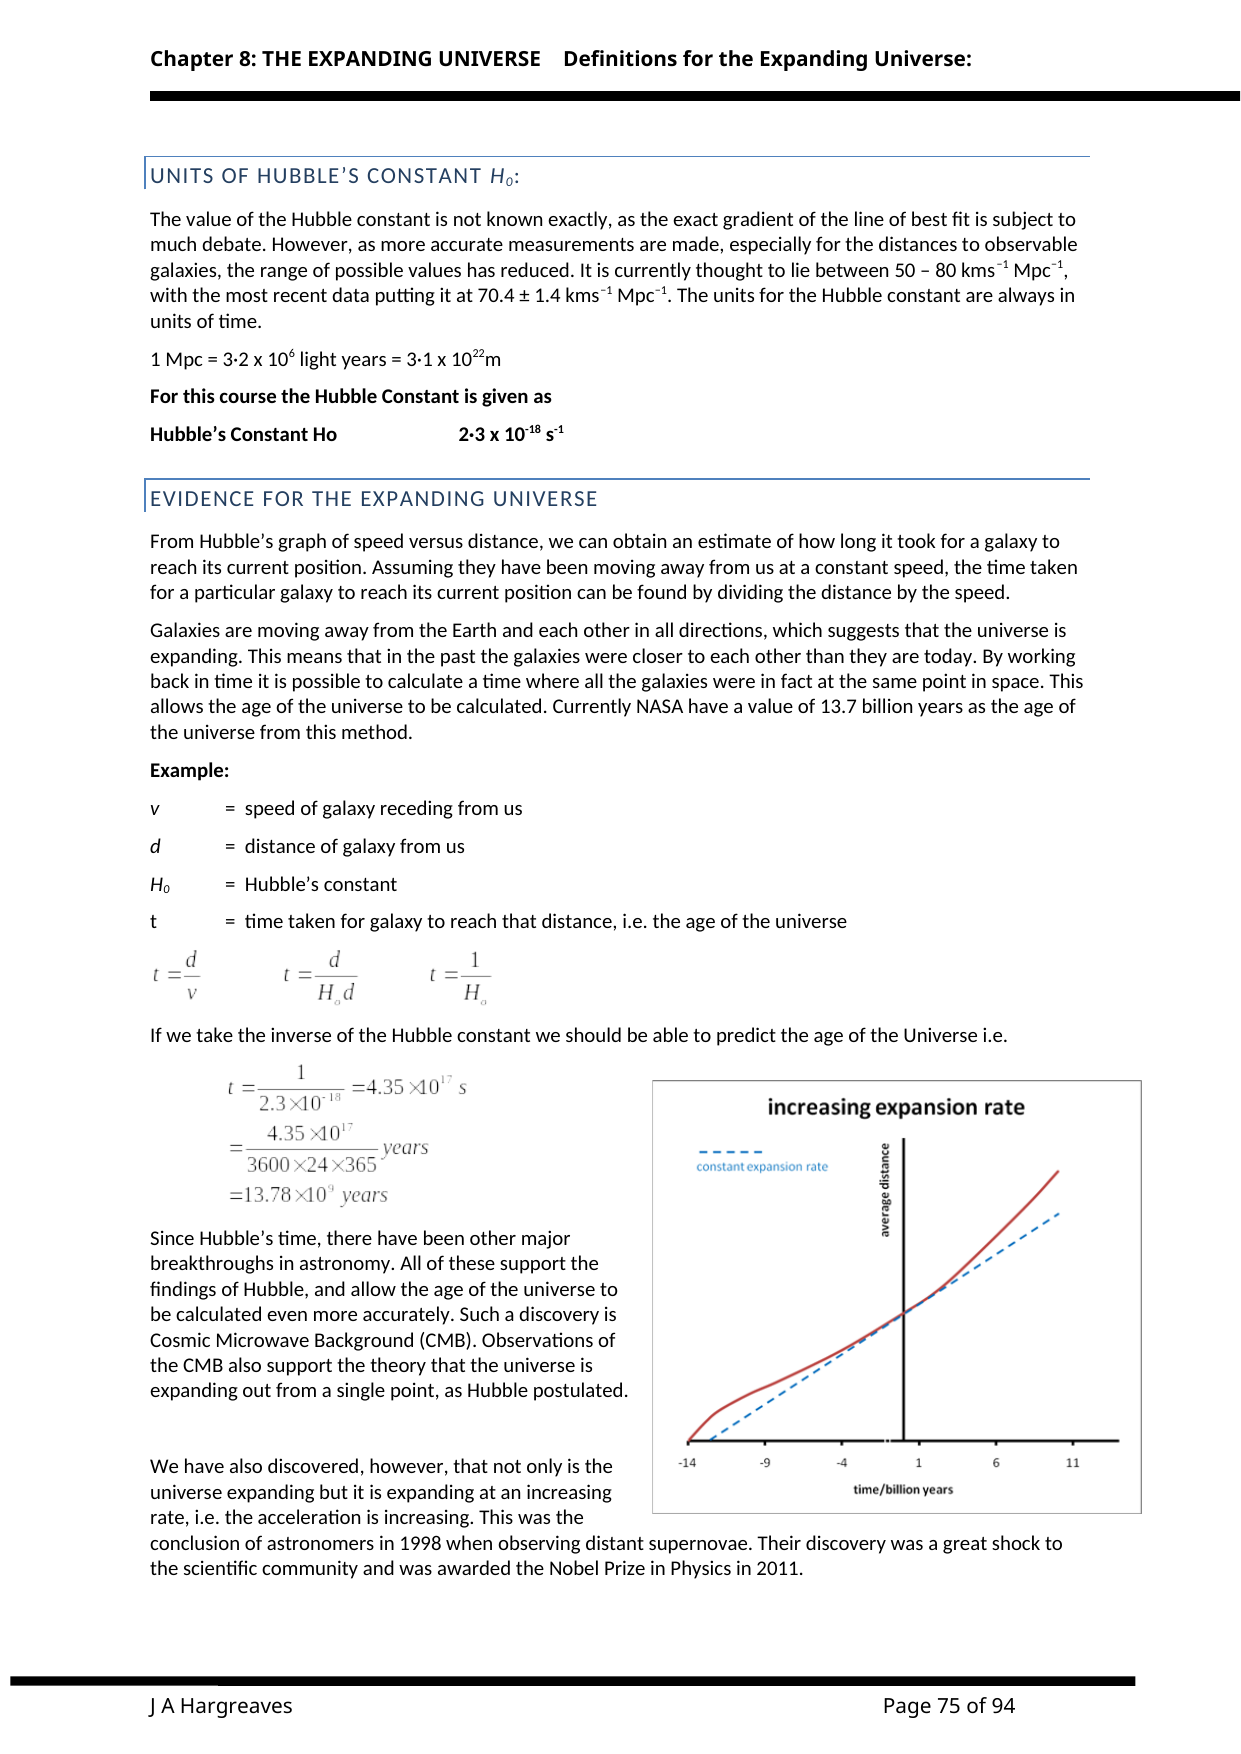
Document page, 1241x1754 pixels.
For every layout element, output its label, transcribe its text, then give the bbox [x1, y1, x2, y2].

text d = distance of galaxy from us [150, 833, 1090, 858]
text Example: [150, 757, 1090, 782]
subtitle Units of Hubble’s constant H0: [146, 157, 1090, 189]
text Since Hubble’s time, there have been other major breakthroughs in astronomy. All of these support the findings of Hubble, and allow the age of the universe to be calculated even more accurately. Such a discovery is Cosmic Microwave Background (CMB). Observations of the CMB also support the theory that the universe is expanding out from a single point, as Hubble postulated. [150, 1225, 652, 1403]
picture [652, 1080, 1144, 1515]
text 1 Mpc = 3·2 x 106 light years = 3·1 x 1022m [150, 346, 1090, 371]
table_header Hubble’s Constant Ho [139, 409, 447, 447]
text H0 = Hubble’s constant [150, 871, 1090, 896]
text From Hubble’s graph of speed versus distance, we can obtain an estimate of how long it took for a galaxy to reach its current position. Assuming they have been moving away from us at a constant speed, the time taken for a particular galaxy to reach its current position can be found by dividing the distance by the speed. [150, 529, 1090, 605]
text Galaxies are moving away from the Earth and each other in all directions, which suggests that the universe is expanding. This means that in the past the galaxies were closer to each other than they are today. By working back in time it is possible to calculate a time where all the galaxies were in fact at the same point in space. This allows the age of the universe to be calculated. Currently NASA have a value of 13.7 billion years as the age of the universe from this method. [150, 617, 1090, 744]
table_header 2·3 x 10-18 s-1 [447, 409, 755, 447]
text v = speed of galaxy receding from us [150, 795, 1090, 820]
text t = time taken for galaxy to reach that distance, i.e. the age of the universe [150, 909, 1090, 934]
subtitle Evidence for the Expanding Universe [146, 480, 1090, 512]
text For this course the Hubble Constant is given as [150, 384, 1090, 409]
text We have also discovered, however, that not only is the universe expanding but it is expanding at an increasing rate, i.e. the acceleration is increasing. This was the conclusion of astronomers in 1998 when observing distant supernovae. Their discovery was a great shock to the scientific community and was awarded the Nobel Prize in Physics in 2011. [150, 1453, 1090, 1581]
text The value of the Hubble constant is not known exactly, as the exact gradient of the line of best fit is subject to much debate. However, as more accurate measurements are made, especially for the distances to observable galaxies, the range of possible values has reduced. It is currently thought to lie between 50 – 80 kms−1 Mpc−1, with the most recent data putting it at 70.4 ± 1.4 kms−1 Mpc−1. The units for the Hubble constant are always in units of time. [150, 206, 1090, 333]
text If we take the inverse of the Hubble constant we should be able to predict the age of the Universe i.e. [150, 1022, 1090, 1047]
